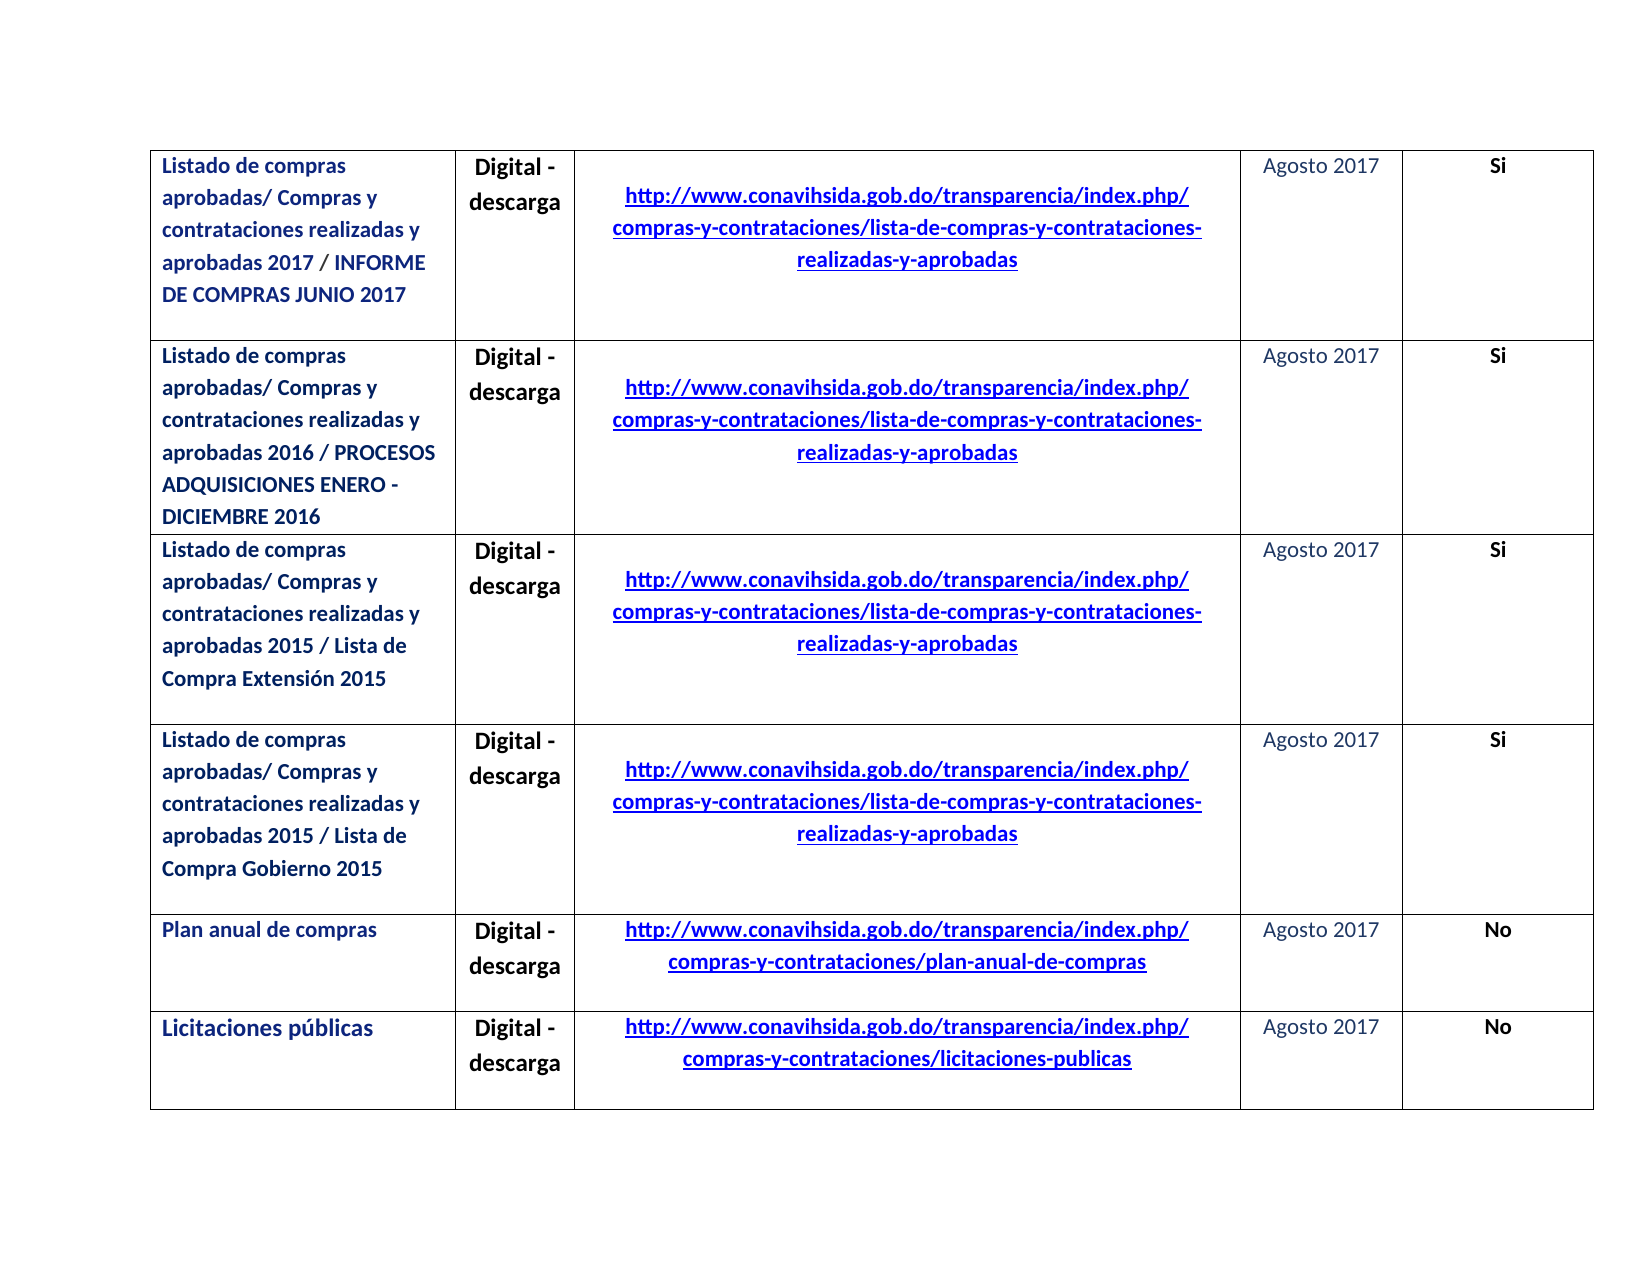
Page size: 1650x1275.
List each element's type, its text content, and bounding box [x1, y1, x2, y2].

table_cell Agosto 2017 [1241, 1012, 1402, 1108]
table_cell No [1403, 1012, 1593, 1108]
table_cell Si [1403, 725, 1593, 914]
table_cell http://www.conavihsida.gob.do/transparencia/index.php/compras-y-contrataciones/lista-de-compras-y-contrataciones-realizadas-y-aprobadas [575, 725, 1240, 914]
table_cell http://www.conavihsida.gob.do/transparencia/index.php/compras-y-contrataciones/licitaciones-publicas [575, 1012, 1240, 1108]
table_cell Si [1403, 535, 1593, 724]
table_cell Si [1403, 151, 1593, 340]
table_cell Digital -descarga [456, 151, 574, 340]
table_cell Agosto 2017 [1241, 535, 1402, 724]
table_cell Digital -descarga [456, 341, 574, 534]
table_cell Agosto 2017 [1241, 725, 1402, 914]
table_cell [575, 151, 1240, 340]
table_cell http://www.conavihsida.gob.do/transparencia/index.php/compras-y-contrataciones/plan-anual-de-compras [575, 915, 1240, 1011]
table_cell Listado de compras aprobadas/ Compras y contrataciones realizadas y aprobadas 2016 / PROCESOS ADQUISICIONES ENERO - DICIEMBRE 2016 [151, 341, 455, 534]
table_cell No [1403, 915, 1593, 1011]
table_cell Plan anual de compras [151, 915, 455, 1011]
table_cell Digital -descarga [456, 1012, 574, 1108]
table_cell http://www.conavihsida.gob.do/transparencia/index.php/compras-y-contrataciones/lista-de-compras-y-contrataciones-realizadas-y-aprobadas [575, 341, 1240, 534]
table_cell Listado de compras aprobadas/ Compras y contrataciones realizadas y aprobadas 2015 / Lista de Compra Gobierno 2015 [151, 725, 455, 914]
table_cell Agosto 2017 [1241, 151, 1402, 340]
table_cell Agosto 2017 [1241, 341, 1402, 534]
table_cell Licitaciones públicas [151, 1012, 455, 1108]
table_cell Listado de compras aprobadas/ Compras y contrataciones realizadas y aprobadas 2015 / Lista de Compra Extensión 2015 [151, 535, 455, 724]
table_cell Listado de compras aprobadas/ Compras y contrataciones realizadas y aprobadas 2017 / INFORME DE COMPRAS JUNIO 2017 [151, 151, 455, 340]
table_cell Agosto 2017 [1241, 915, 1402, 1011]
table_cell http://www.conavihsida.gob.do/transparencia/index.php/compras-y-contrataciones/lista-de-compras-y-contrataciones-realizadas-y-aprobadas [575, 535, 1240, 724]
table_cell Digital -descarga [456, 725, 574, 914]
table_cell Si [1403, 341, 1593, 534]
table_cell Digital -descarga [456, 915, 574, 1011]
table_cell Digital -descarga [456, 535, 574, 724]
